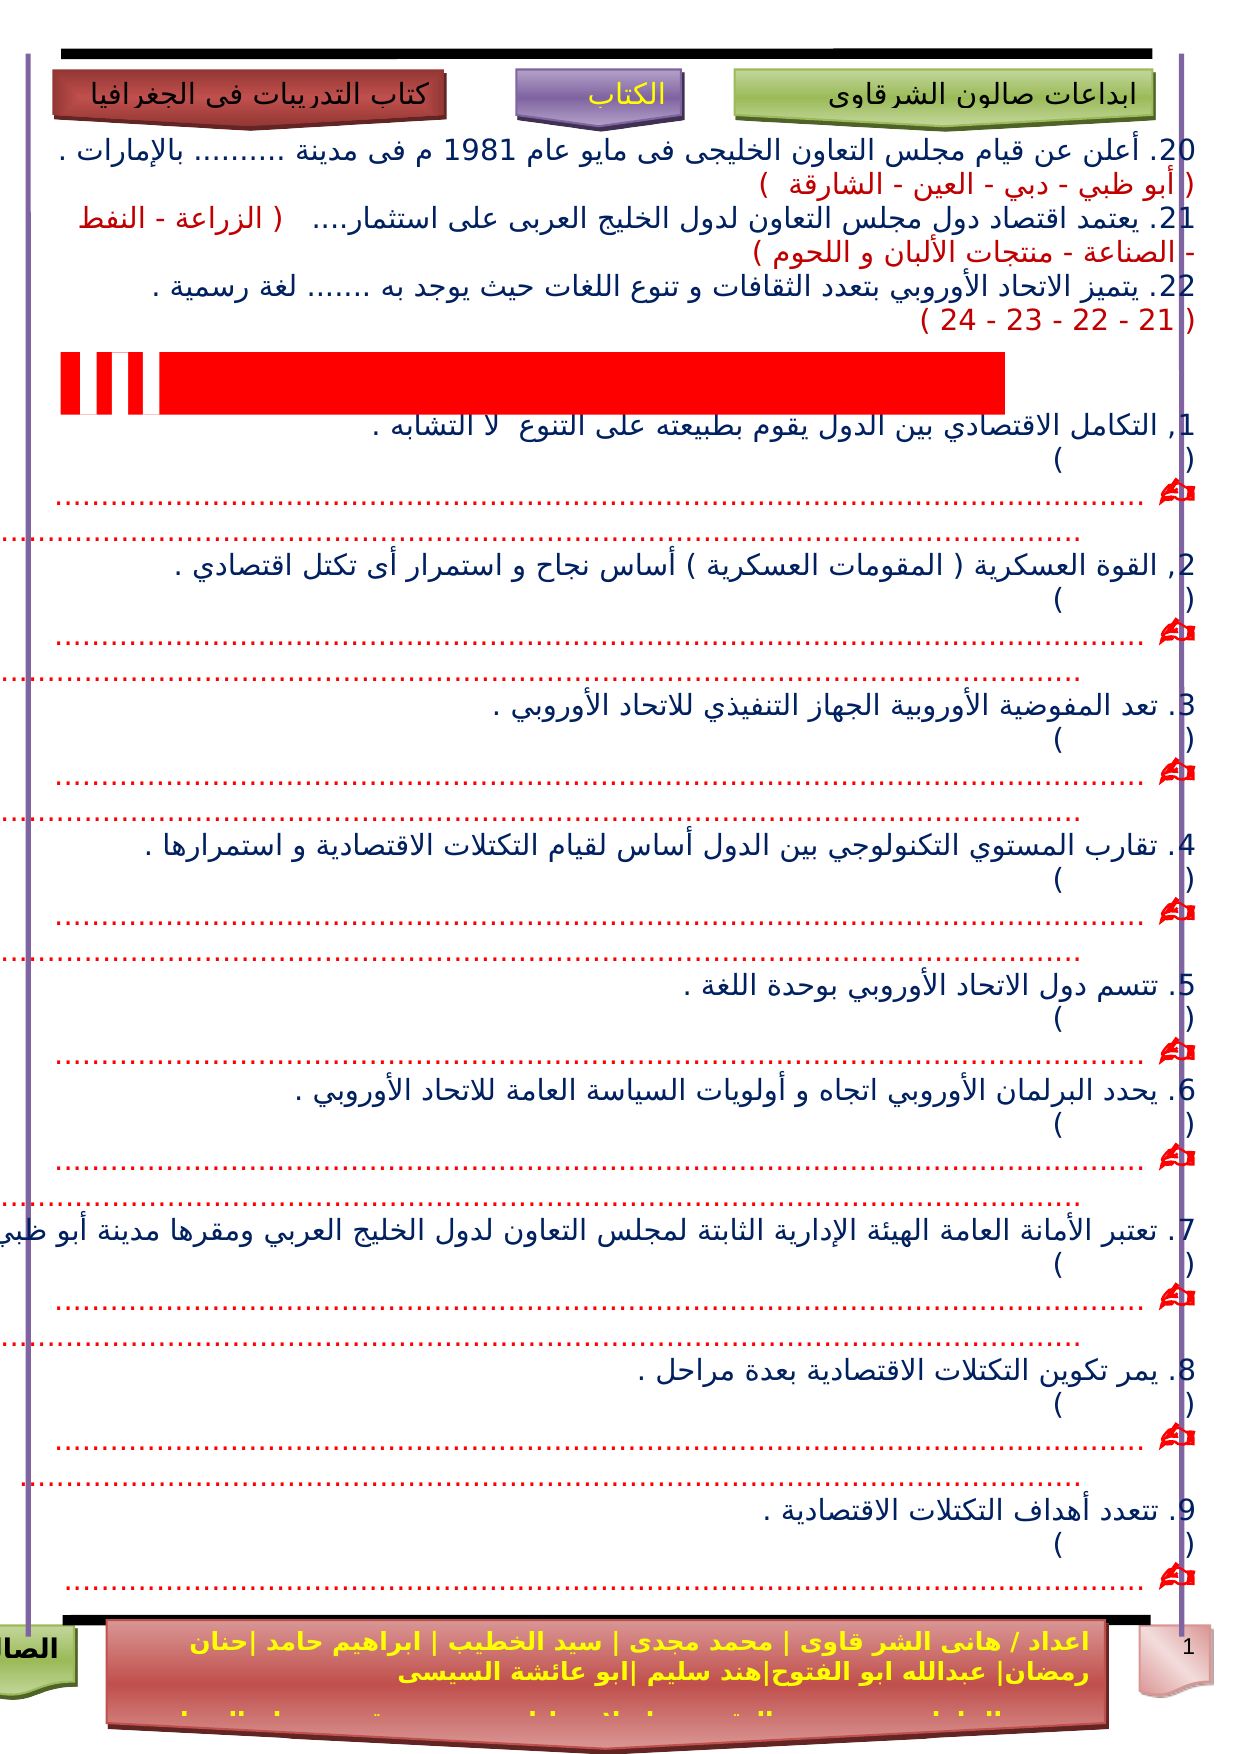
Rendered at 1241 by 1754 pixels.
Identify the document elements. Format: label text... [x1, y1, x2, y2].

text ...................................................................................................................... [0, 1036, 1196, 1074]
text ..................................................................................................................... [0, 1561, 1196, 1599]
text 8. يمر تكوين التكتلات الاقتصادية بعدة مراحل . ( ) [0, 1353, 1196, 1421]
text 1, التكامل الاقتصادي بين الدول يقوم بطبيعته على التنوع لا التشابه . ( ) [0, 409, 1196, 477]
text ...................................................................................................................... [0, 1142, 1196, 1179]
text 20. أعلن عن قيام مجلس التعاون الخليجى فى مايو عام 1981 م فى مدينة .......... بالإمارات . ( أبو ظبي - دبي - العين - الشارقة ) [0, 134, 1196, 202]
text ...................................................................................................................... [0, 1179, 1196, 1213]
text ...................................................................................................................... [0, 1281, 1196, 1319]
text 5. تتسم دول الاتحاد الأوروبي بوحدة اللغة . ( ) [0, 968, 1196, 1036]
text ...................................................................................................................... [0, 654, 1196, 688]
text 22. يتميز الاتحاد الأوروبي بتعدد الثقافات و تنوع اللغات حيث يوجد به ....... لغة رسمية . ( 21 - 22 - 23 - 24 ) [0, 269, 1196, 337]
text ...................................................................................................................... [0, 477, 1196, 514]
text 2, القوة العسكرية ( المقومات العسكرية ) أساس نجاح و استمرار أى تكتل اقتصادي . ( ) [0, 548, 1196, 616]
text ...................................................................................................................... [0, 794, 1196, 828]
text ...................................................................................................................... [0, 756, 1196, 794]
text ...................................................................................................................... [0, 1421, 1196, 1459]
text 4. تقارب المستوي التكنولوجي بين الدول أساس لقيام التكتلات الاقتصادية و استمرارها . ( ) [0, 828, 1196, 896]
text 3. تعد المفوضية الأوروبية الجهاز التنفيذي للاتحاد الأوروبي . ( ) [0, 688, 1196, 756]
text 21. يعتمد اقتصاد دول مجلس التعاون لدول الخليج العربى على استثمار.... ( الزراعة - النفط - الصناعة - منتجات الألبان و اللحوم ) [74, 202, 1196, 269]
text ...................................................................................................................... [0, 616, 1196, 654]
text 9. تتعدد أهداف التكتلات الاقتصادية . ( ) [0, 1493, 1196, 1561]
text ................................................................................................................... [0, 1459, 1196, 1493]
text ...................................................................................................................... [0, 514, 1196, 548]
text 7. تعتبر الأمانة العامة الهيئة الإدارية الثابتة لمجلس التعاون لدول الخليج العربي ومقرها مدينة أبو ظبي . ( ) [0, 1213, 1196, 1281]
text ...................................................................................................................... [0, 896, 1196, 934]
text ..................................................................................................................... [0, 934, 1196, 968]
text 6. يحدد البرلمان الأوروبي اتجاه و أولويات السياسة العامة للاتحاد الأوروبي . ( ) [0, 1074, 1196, 1142]
text ...................................................................................................................... [0, 1319, 1196, 1353]
